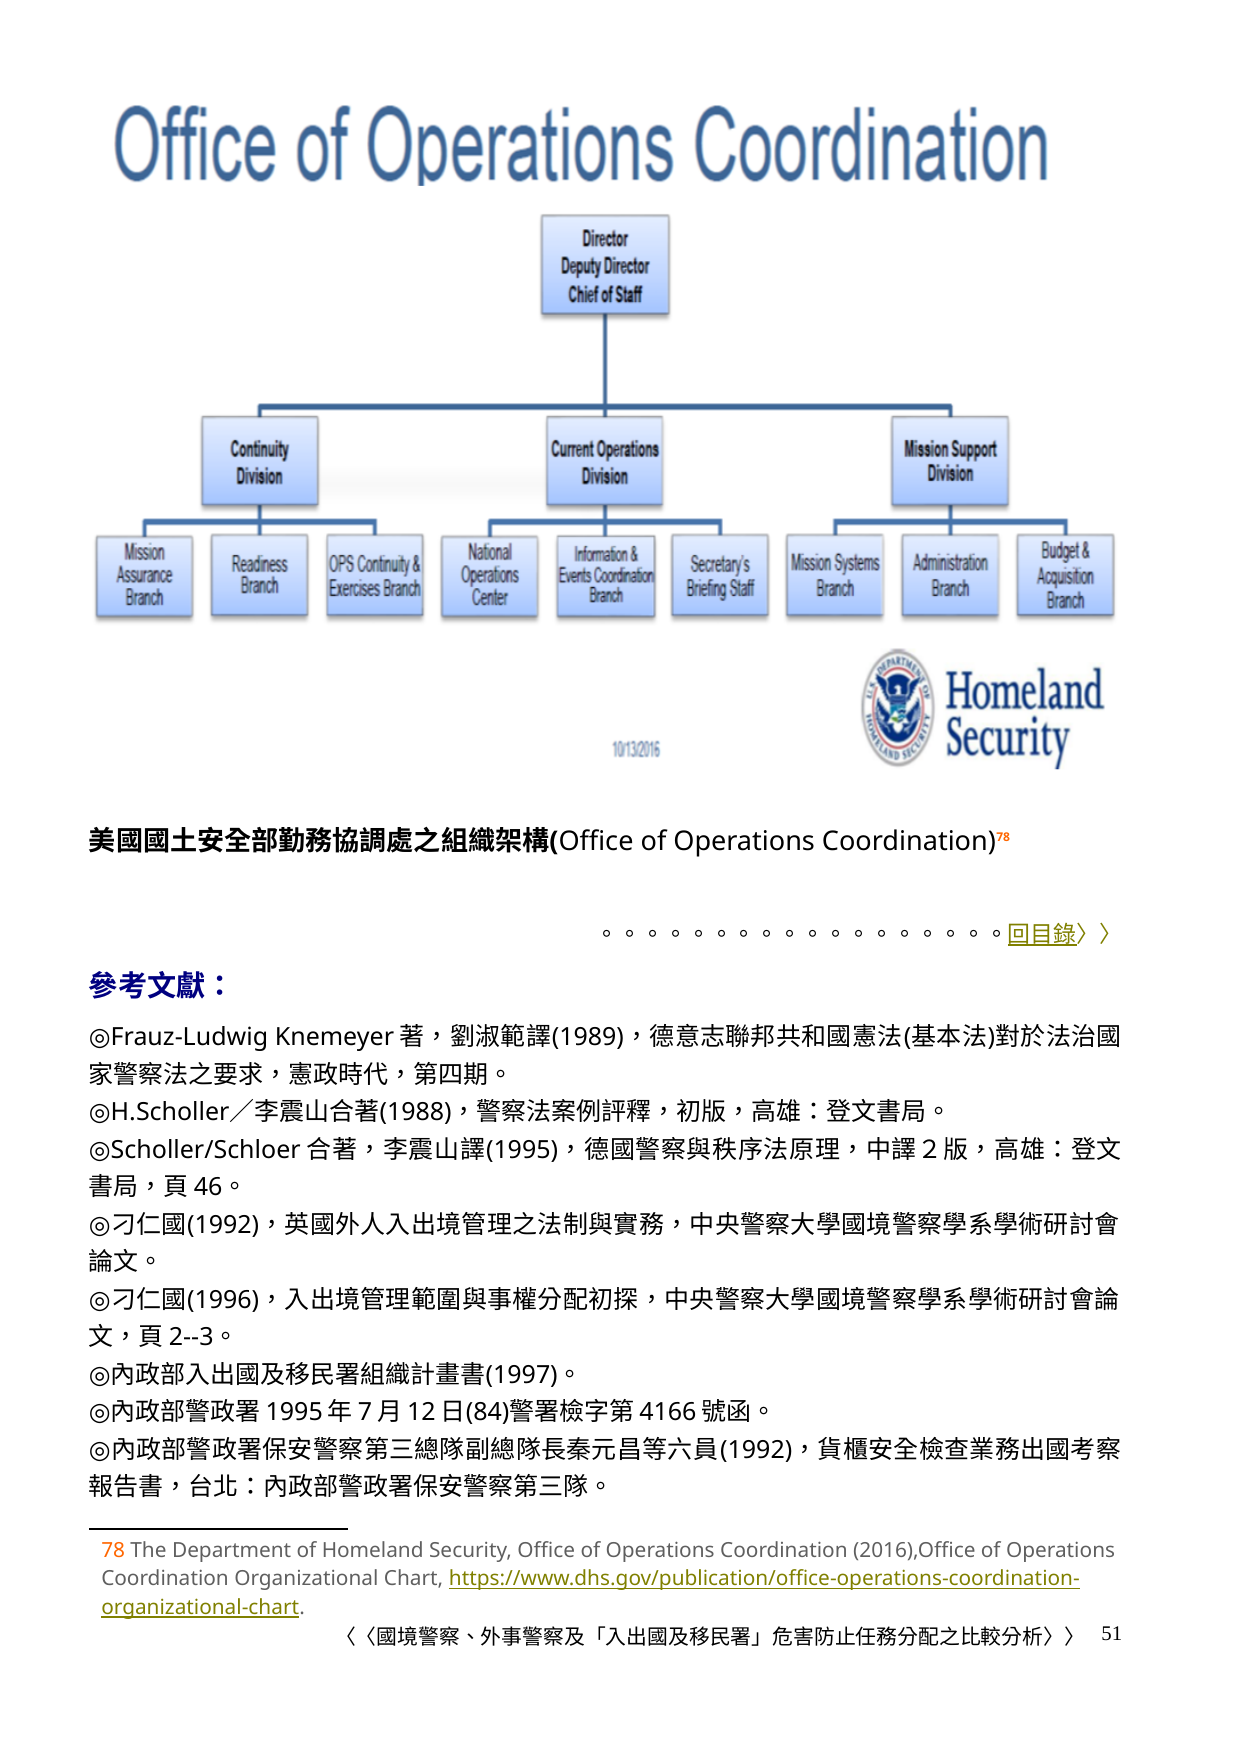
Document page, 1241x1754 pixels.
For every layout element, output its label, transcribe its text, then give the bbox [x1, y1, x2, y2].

text ◎Scholler/Schloer合著，李震山譯(1995)，德國警察與秩序法原理，中譯２版，高雄：登文書局，頁46。 [89, 1128, 1122, 1203]
subtitle 參考文獻： [89, 962, 1122, 1005]
text ◎Frauz-Ludwig Knemeyer著，劉淑範譯(1989)，德意志聯邦共和國憲法(基本法)對於法治國家警察法之要求，憲政時代，第四期。 [89, 1016, 1122, 1091]
text ◎內政部警政署保安警察第三總隊副總隊長秦元昌等六員(1992)，貨櫃安全檢查業務出國考察報告書，台北：內政部警政署保安警察第三隊。 [89, 1428, 1122, 1503]
text ◎內政部入出國及移民署組織計畫書(1997)。 [89, 1353, 1122, 1391]
text ◎刁仁國(1992)，英國外人入出境管理之法制與實務，中央警察大學國境警察學系學術研討會論文。 [89, 1203, 1122, 1278]
text 。。。。。。。。。。。。。。。。。。回目錄〉〉 [89, 914, 1122, 951]
text ◎內政部警政署1995年7月12日(84)警署檢字第4166號函。 [89, 1391, 1122, 1428]
picture [88, 88, 1123, 775]
text 美國國土安全部勤務協調處之組織架構(Office of Operations Coordination) [89, 801, 1122, 876]
text ◎刁仁國(1996)，入出境管理範圍與事權分配初探，中央警察大學國境警察學系學術研討會論文，頁2--3。 [89, 1278, 1122, 1353]
text ◎H.Scholler／李震山合著(1988)，警察法案例評釋，初版，高雄：登文書局。 [89, 1091, 1122, 1128]
